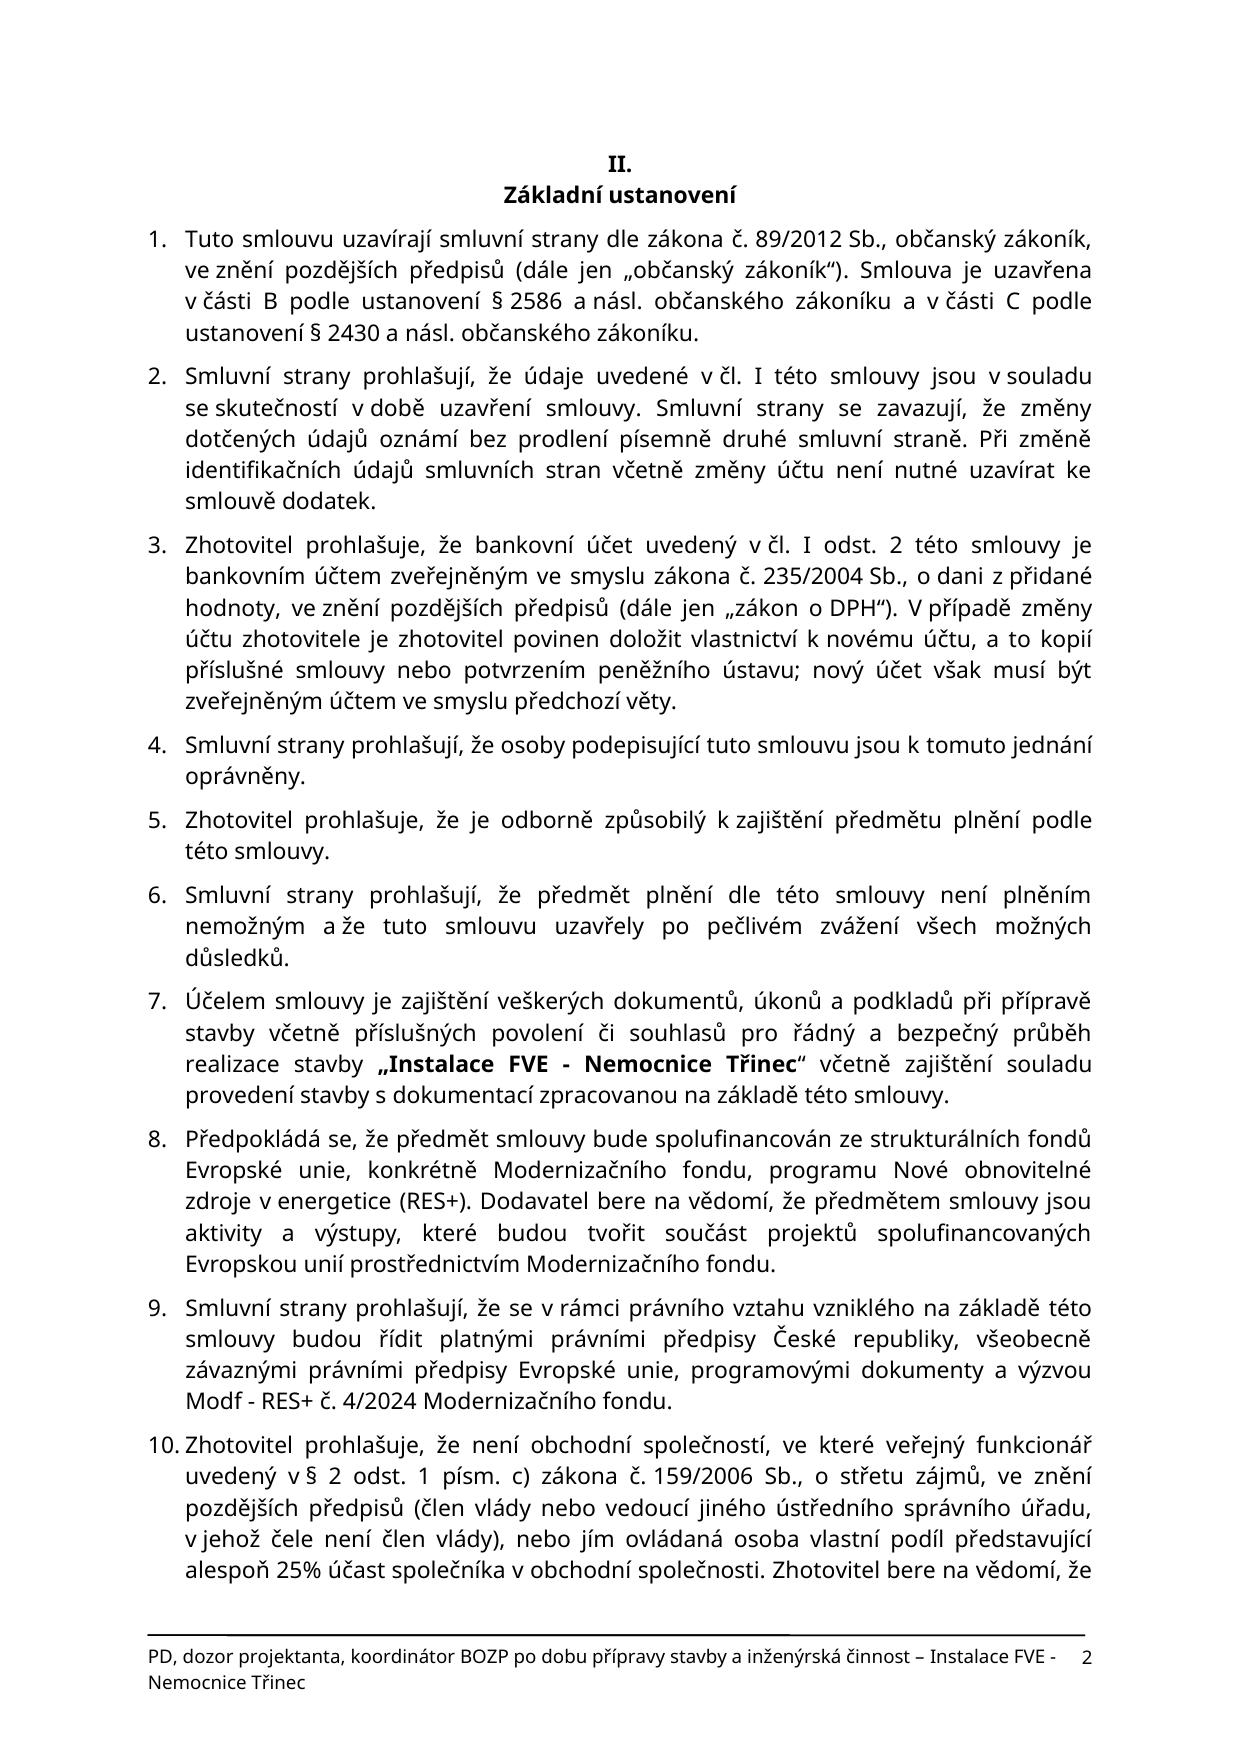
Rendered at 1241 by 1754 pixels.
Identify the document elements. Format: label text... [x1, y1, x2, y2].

list Zhotovitel prohlašuje, že bankovní účet uvedený v čl. I odst. 2 této smlouvy je bankovním účtem zveřejněným ve smyslu zákona č. 235/2004 Sb., o dani z přidané hodnoty, ve znění pozdějších předpisů (dále jen „zákon o DPH“). V případě změny účtu zhotovitele je zhotovitel povinen doložit vlastnictví k novému účtu, a to kopií příslušné smlouvy nebo potvrzením peněžního ústavu; nový účet však musí být zveřejněným účtem ve smyslu předchozí věty. [148, 529, 1092, 716]
list Tuto smlouvu uzavírají smluvní strany dle zákona č. 89/2012 Sb., občanský zákoník, ve znění pozdějších předpisů (dále jen „občanský zákoník“). Smlouva je uzavřena v části B podle ustanovení § 2586 a násl. občanského zákoníku a v části C podle ustanovení § 2430 a násl. občanského zákoníku. [148, 223, 1092, 348]
list Smluvní strany prohlašují, že osoby podepisující tuto smlouvu jsou k tomuto jednání oprávněny. [148, 729, 1092, 791]
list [148, 1429, 1092, 1585]
list Účelem smlouvy je zajištění veškerých dokumentů, úkonů a podkladů při přípravě stavby včetně příslušných povolení či souhlasů pro řádný a bezpečný průběh realizace stavby „Instalace FVE - Nemocnice Třinec“ včetně zajištění souladu provedení stavby s dokumentací zpracovanou na základě této smlouvy. [148, 985, 1092, 1110]
list Smluvní strany prohlašují, že údaje uvedené v čl. I této smlouvy jsou v souladu se skutečností v době uzavření smlouvy. Smluvní strany se zavazují, že změny dotčených údajů oznámí bez prodlení písemně druhé smluvní straně. Při změně identifikačních údajů smluvních stran včetně změny účtu není nutné uzavírat ke smlouvě dodatek. [148, 360, 1092, 516]
text II. Základní ustanovení [148, 148, 1092, 210]
list Předpokládá se, že předmět smlouvy bude spolufinancován ze strukturálních fondů Evropské unie, konkrétně Modernizačního fondu, programu Nové obnovitelné zdroje v energetice (RES+). Dodavatel bere na vědomí, že předmětem smlouvy jsou aktivity a výstupy, které budou tvořit součást projektů spolufinancovaných Evropskou unií prostřednictvím Modernizačního fondu. [148, 1123, 1092, 1279]
list Smluvní strany prohlašují, že předmět plnění dle této smlouvy není plněním nemožným a že tuto smlouvu uzavřely po pečlivém zvážení všech možných důsledků. [148, 879, 1092, 973]
list Smluvní strany prohlašují, že se v rámci právního vztahu vzniklého na základě této smlouvy budou řídit platnými právními předpisy České republiky, všeobecně závaznými právními předpisy Evropské unie, programovými dokumenty a výzvou Modf - RES+ č. 4/2024 Modernizačního fondu. [148, 1291, 1092, 1416]
list Zhotovitel prohlašuje, že je odborně způsobilý k zajištění předmětu plnění podle této smlouvy. [148, 804, 1092, 866]
